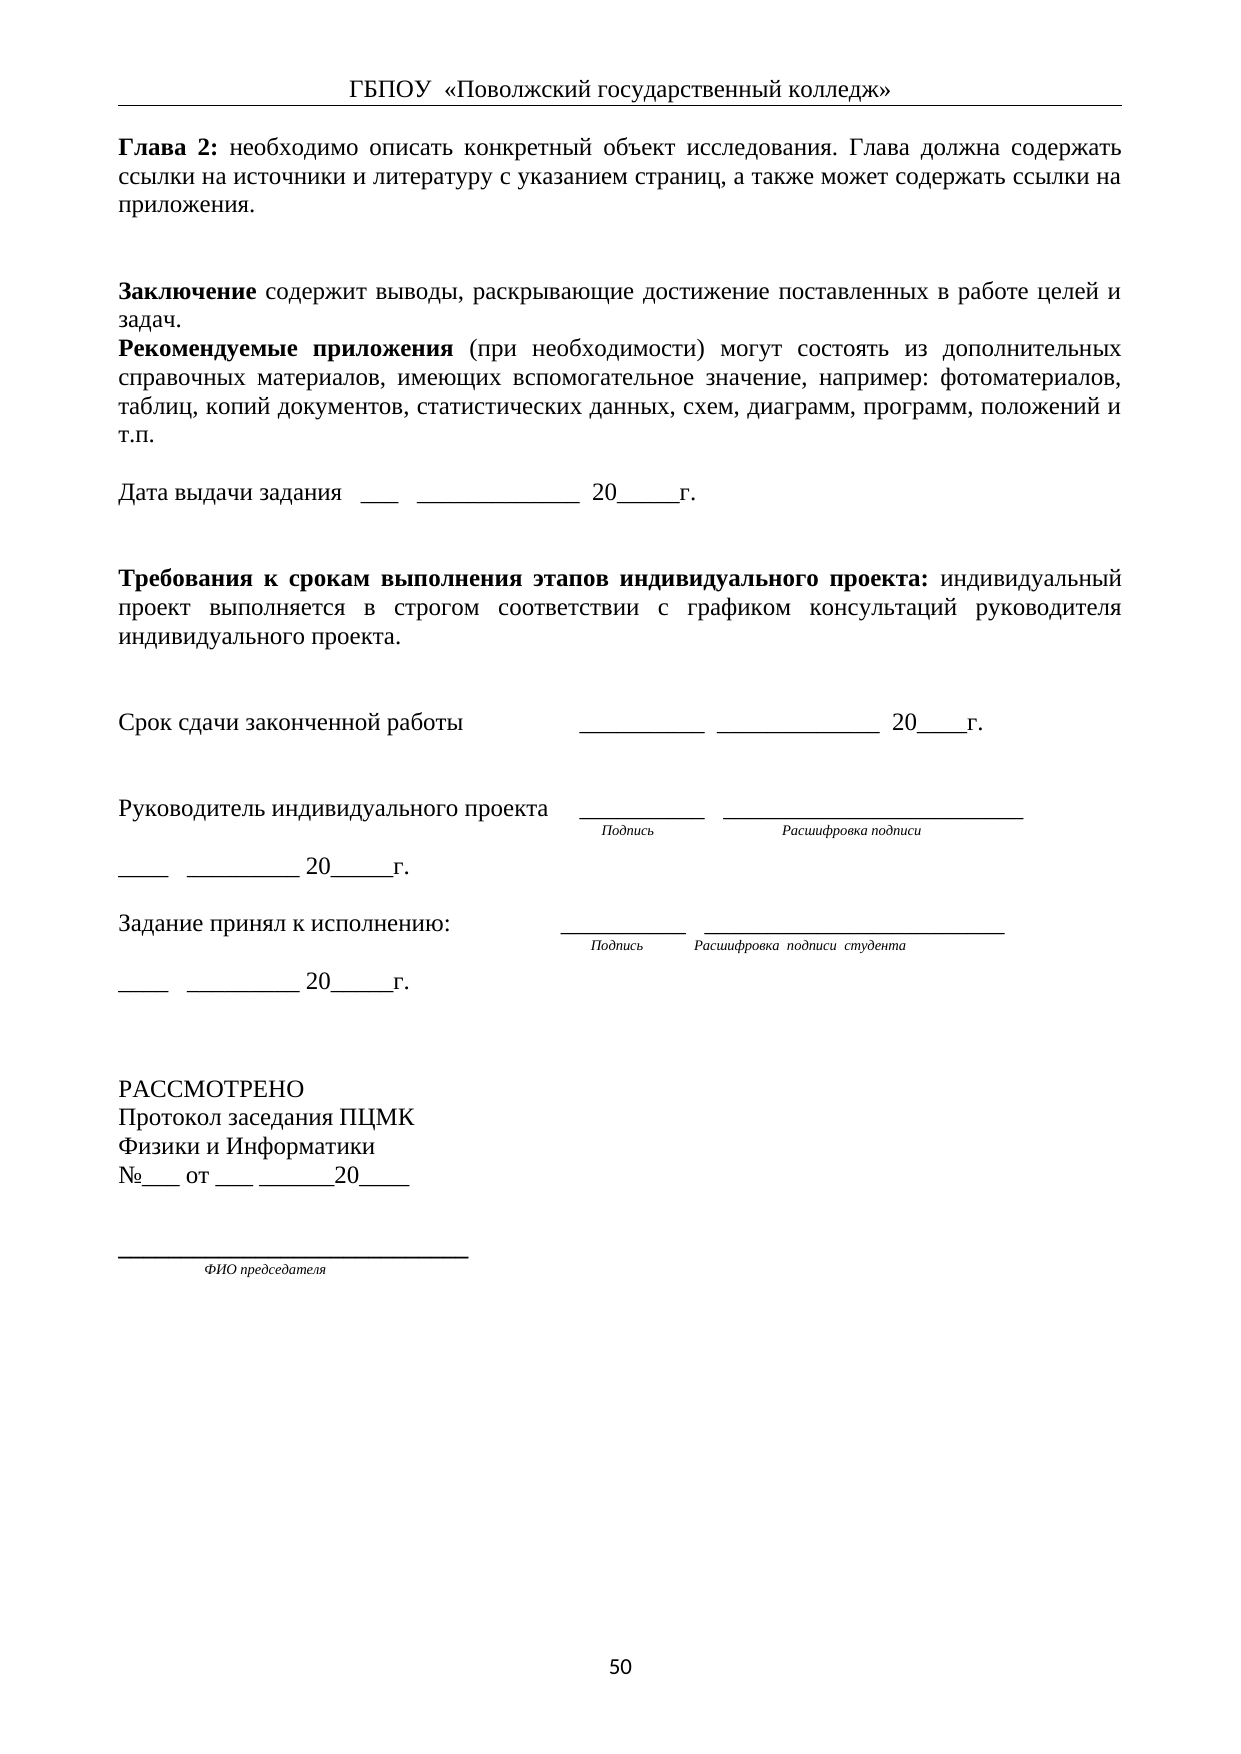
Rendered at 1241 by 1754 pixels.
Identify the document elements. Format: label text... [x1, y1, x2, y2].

text Протокол заседания ПЦМК [118, 1102, 1122, 1131]
text Дата выдачи задания ___ _____________ 20_____г. [118, 477, 1122, 506]
text Срок сдачи законченной работы __________ _____________ 20____г. [118, 707, 1122, 736]
text №___ от ___ ______20____ [118, 1160, 1122, 1189]
text ____ _________ 20_____г. [118, 966, 1122, 994]
text Физики и Информатики [118, 1131, 1122, 1160]
text ____________________________ [118, 1232, 1122, 1261]
text Рекомендуемые приложения (при необходимости) могут состоять из дополнительных справочных материалов, имеющих вспомогательное значение, например: фотоматериалов, таблиц, копий документов, статистических данных, схем, диаграмм, программ, положений и т.п. [118, 333, 1122, 448]
text ФИО председателя [118, 1261, 1122, 1289]
text Руководитель индивидуального проекта __________ ________________________ [118, 793, 1122, 822]
text Задание принял к исполнению: __________ ________________________ [118, 908, 1122, 937]
text РАССМОТРЕНО [118, 1074, 1122, 1102]
text Требования к срокам выполнения этапов индивидуального проекта: индивидуальный проект выполняется в строгом соответствии с графиком консультаций руководителя индивидуального проекта. [118, 563, 1122, 649]
text ____ _________ 20_____г. [118, 851, 1122, 879]
text Подпись Расшифровка подписи студента [487, 937, 1122, 966]
text Подпись Расшифровка подписи [487, 822, 1122, 851]
text Глава 2: необходимо описать конкретный объект исследования. Глава должна содержать ссылки на источники и литературу с указанием страниц, а также может содержать ссылки на приложения. [118, 132, 1122, 218]
text Заключение содержит выводы, раскрывающие достижение поставленных в работе целей и задач. [118, 276, 1122, 333]
